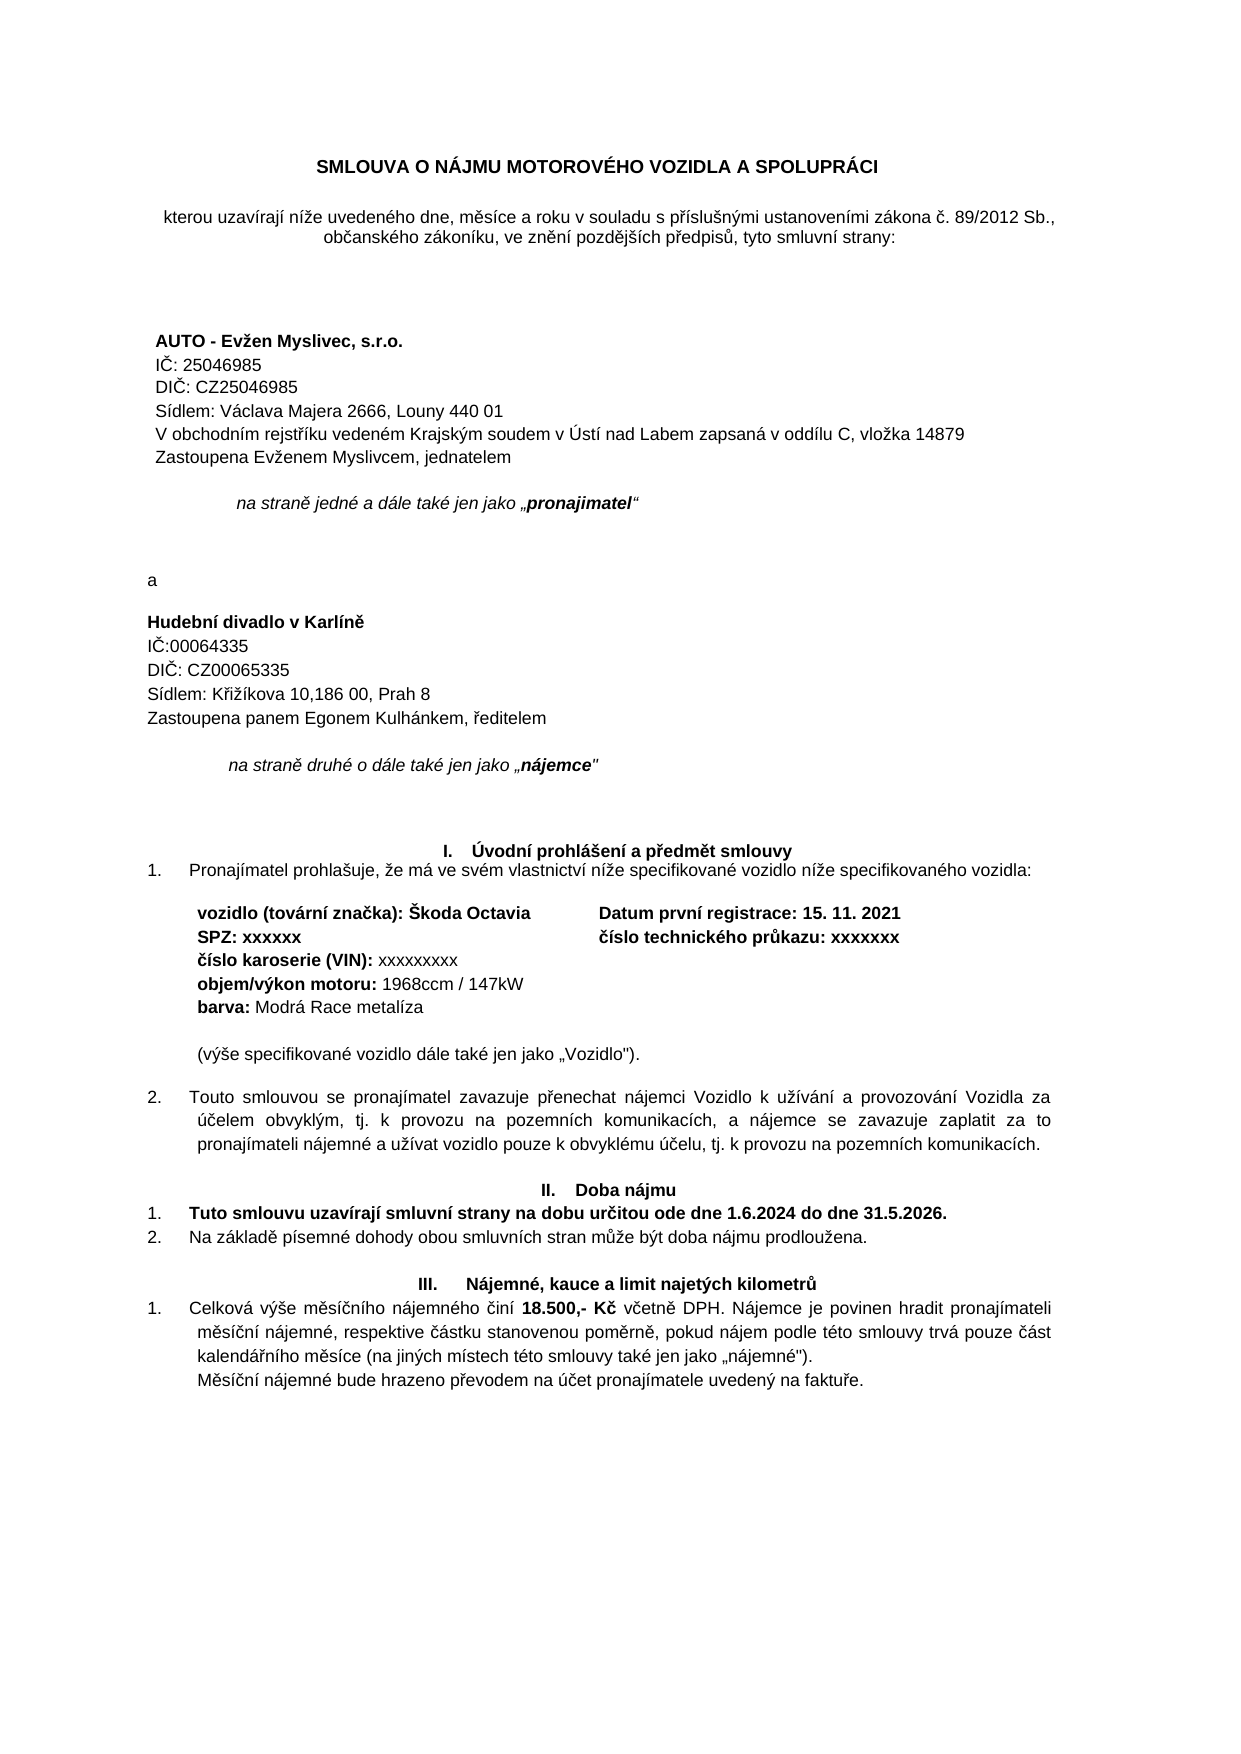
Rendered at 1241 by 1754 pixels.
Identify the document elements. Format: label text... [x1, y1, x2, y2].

subtitle Doba nájmu [541, 1181, 1052, 1201]
text vozidlo (tovární značka): Škoda Octavia Datum první registrace: 15. 11. 2021 [197, 901, 1052, 924]
text na straně druhé o dále také jen jako „nájemce" [228, 756, 1052, 776]
text číslo karoserie (VIN): xxxxxxxxx objem/výkon motoru: 1968ccm / 147kW barva: Modrá Race metalíza [197, 948, 548, 1018]
text SPZ: xxxxxx číslo technického průkazu: xxxxxxx [197, 924, 1052, 948]
subtitle Nájemné, kauce a limit najetých kilometrů [418, 1271, 1052, 1295]
text (výše specifikované vozidlo dále také jen jako „Vozidlo"). [197, 1044, 1052, 1064]
list Pronajímatel prohlašuje, že má ve svém vlastnictví níže specifikované vozidlo níže specifikovaného vozidla: [147, 861, 1052, 881]
list Touto smlouvou se pronajímatel zavazuje přenechat nájemci Vozidlo k užívání a provozování Vozidla za účelem obvyklým, tj. k provozu na pozemních komunikacích, a nájemce se zavazuje zaplatit za to pronajímateli nájemné a užívat vozidlo pouze k obvyklému účelu, tj. k provozu na pozemních komunikacích. [147, 1084, 1052, 1155]
text V obchodním rejstříku vedeném Krajským soudem v Ústí nad Labem zapsaná v oddílu C, vložka 14879 Zastoupena Evženem Myslivcem, jednatelem [155, 422, 1085, 468]
subtitle SMLOUVA O NÁJMU MOTOROVÉHO VOZIDLA A SPOLUPRÁCI [155, 156, 1039, 177]
list Celková výše měsíčního nájemného činí 18.500,- Kč včetně DPH. Nájemce je povinen hradit pronajímateli měsíční nájemné, respektive částku stanovenou poměrně, pokud nájem podle této smlouvy trvá pouze část kalendářního měsíce (na jiných místech této smlouvy také jen jako „nájemné"). [147, 1295, 1052, 1367]
text IČ:00064335 [147, 634, 960, 658]
text Sídlem: Křižíkova 10,186 00, Prah 8 Zastoupena panem Egonem Kulhánkem, ředitelem [147, 682, 960, 729]
text na straně jedné a dále také jen jako „pronajimatel“ [236, 493, 1085, 513]
subtitle Hudební divadlo v Karlíně [147, 610, 1052, 634]
subtitle kterou uzavírají níže uvedeného dne, měsíce a roku v souladu s příslušnými ustanoveními zákona č. 89/2012 Sb., občanského zákoníku, ve znění pozdějších předpisů, tyto smluvní strany: [155, 206, 1064, 248]
subtitle Úvodní prohlášení a předmět smlouvy [443, 841, 1052, 861]
text DIČ: CZ25046985 [155, 376, 431, 399]
text Měsíční nájemné bude hrazeno převodem na účet pronajímatele uvedený na faktuře. [197, 1367, 1052, 1391]
list Na základě písemné dohody obou smluvních stran může být doba nájmu prodloužena. [147, 1224, 1052, 1248]
list Tuto smlouvu uzavírají smluvní strany na dobu určitou ode dne 1.6.2024 do dne 31.5.2026. [147, 1201, 1052, 1224]
text a [147, 570, 1052, 590]
text Sídlem: Václava Majera 2666, Louny 440 01 [155, 399, 1085, 422]
text IČ: 25046985 [155, 353, 431, 376]
subtitle AUTO - Evžen Myslivec, s.r.o. [155, 329, 1085, 353]
text DIČ: CZ00065335 [147, 658, 960, 682]
